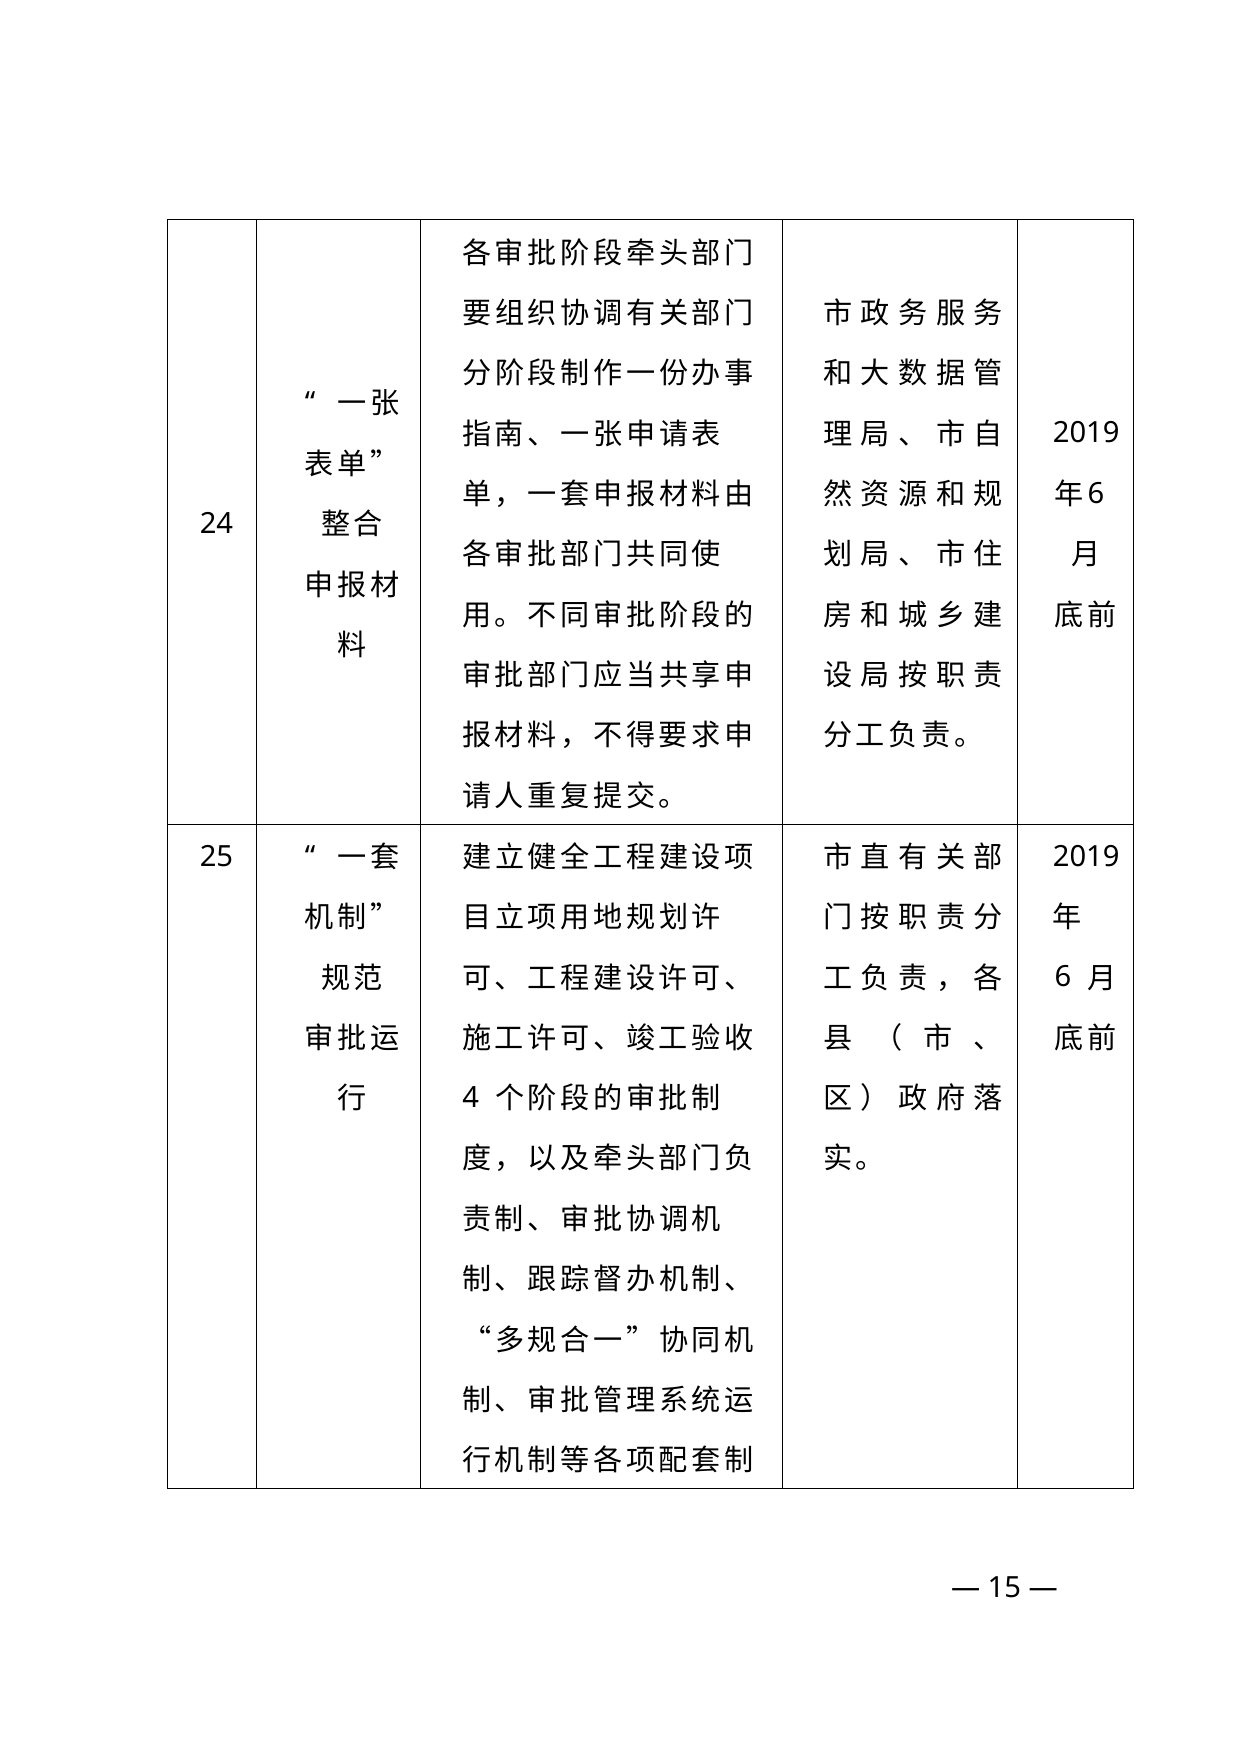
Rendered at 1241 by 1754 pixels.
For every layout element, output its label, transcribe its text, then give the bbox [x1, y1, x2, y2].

table_cell 25 [168, 825, 256, 1488]
table_cell 市政务服务和大数据管理局、市自然资源和规划局、市住房和城乡建设局按职责分工负责。 [783, 220, 1017, 823]
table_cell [783, 825, 1017, 1488]
table_cell “一张表单”整合 申报材料 [257, 220, 420, 823]
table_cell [421, 825, 782, 1488]
table_cell 2019年 6月 底前 [1018, 825, 1133, 1488]
table_cell 2019年6月 底前 [1018, 220, 1133, 823]
table_cell “一套机制”规范 审批运行 [257, 825, 420, 1488]
table_cell 各审批阶段牵头部门要组织协调有关部门分阶段制作一份办事指南、一张申请表单，一套申报材料由各审批部门共同使用。不同审批阶段的审批部门应当共享申报材料，不得要求申请人重复提交。 [421, 220, 782, 823]
table_cell 24 [168, 220, 256, 823]
